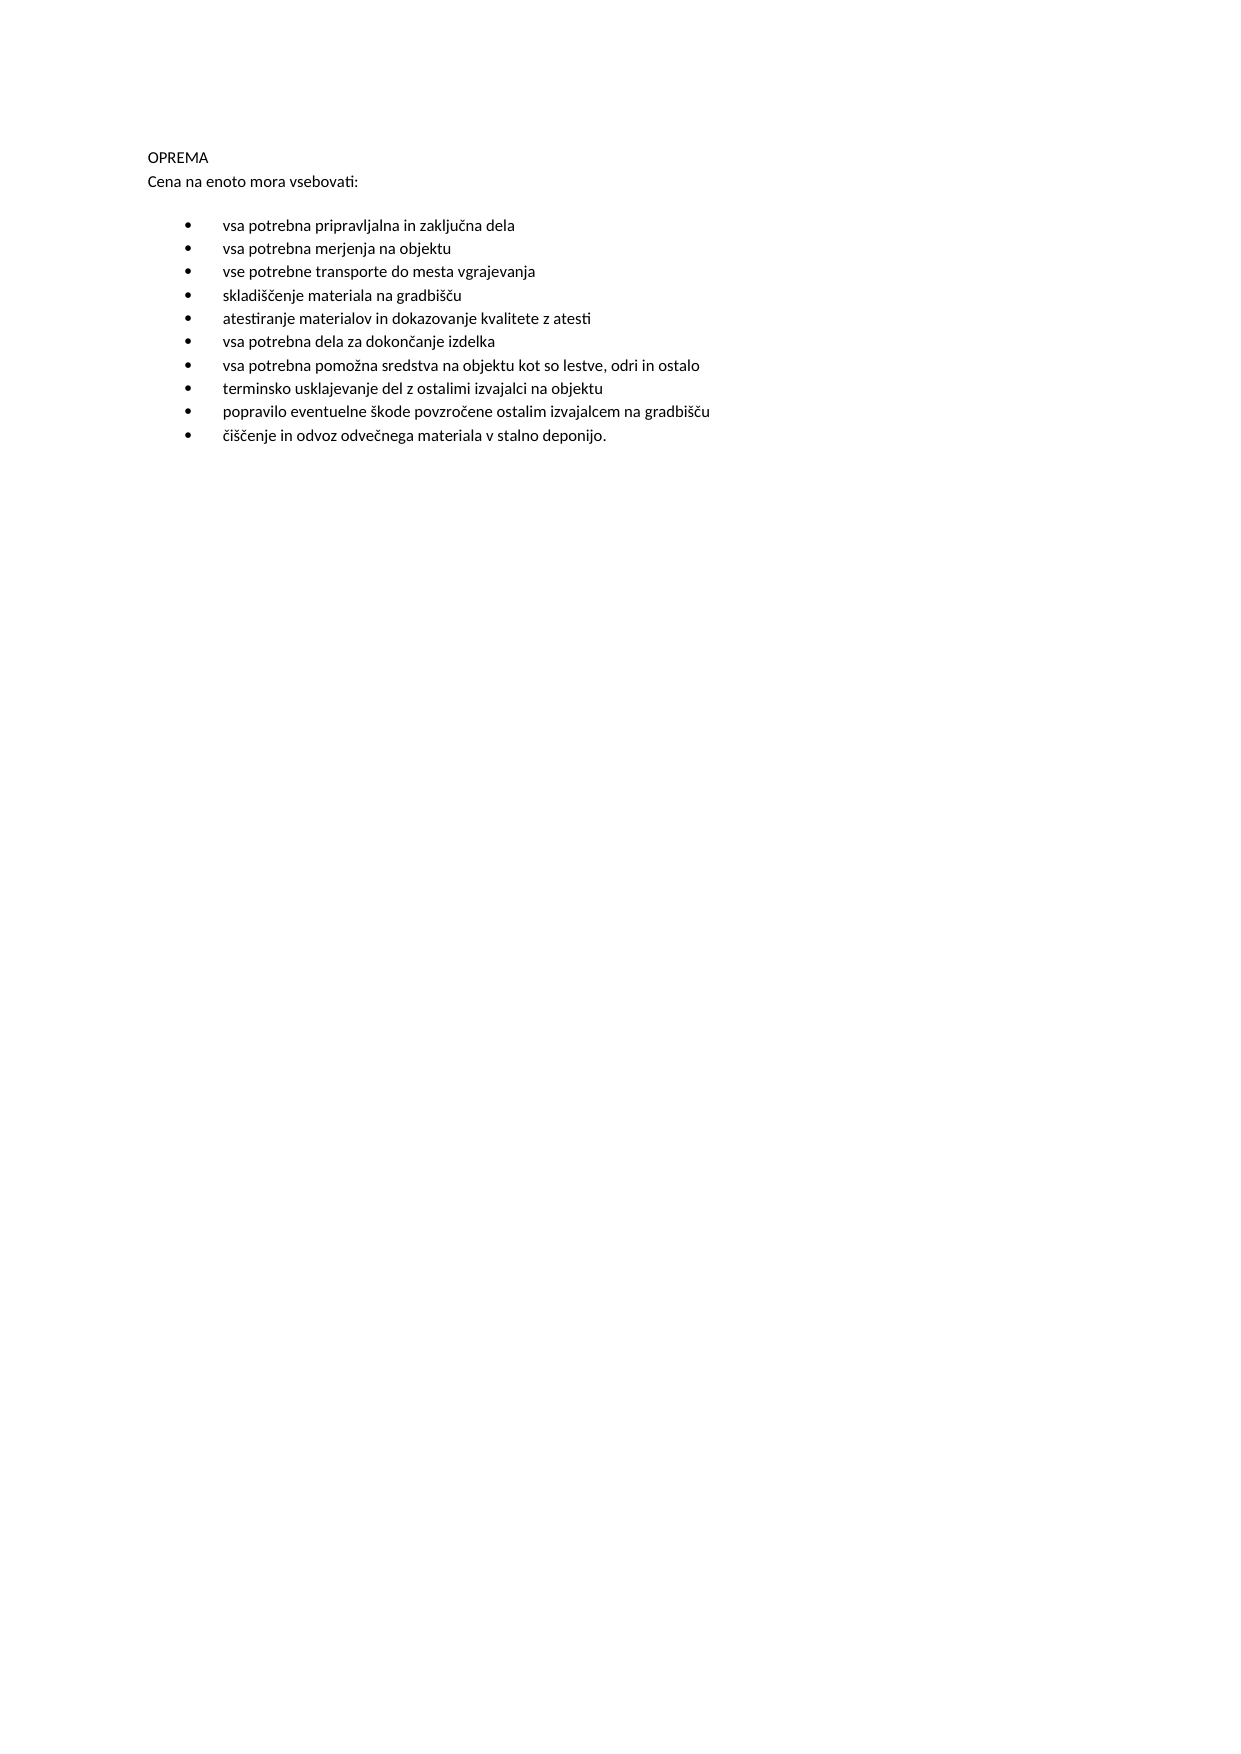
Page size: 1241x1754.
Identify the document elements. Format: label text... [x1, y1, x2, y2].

list vsa potrebna pomožna sredstva na objektu kot so lestve, odri in ostalo [185, 355, 1093, 375]
list vsa potrebna pripravljalna in zaključna dela [185, 215, 1093, 235]
list čiščenje in odvoz odvečnega materiala v stalno deponijo. [185, 425, 1093, 445]
list atestiranje materialov in dokazovanje kvalitete z atesti [185, 308, 1093, 329]
list popravilo eventuelne škode povzročene ostalim izvajalcem na gradbišču [185, 402, 1093, 422]
text Cena na enoto mora vsebovati: [148, 171, 1093, 191]
list vsa potrebna dela za dokončanje izdelka [185, 332, 1093, 352]
text OPREMA [148, 148, 1093, 168]
list terminsko usklajevanje del z ostalimi izvajalci na objektu [185, 378, 1093, 399]
list vse potrebne transporte do mesta vgrajevanja [185, 262, 1093, 282]
list skladiščenje materiala na gradbišču [185, 285, 1093, 305]
list vsa potrebna merjenja na objektu [185, 238, 1093, 259]
